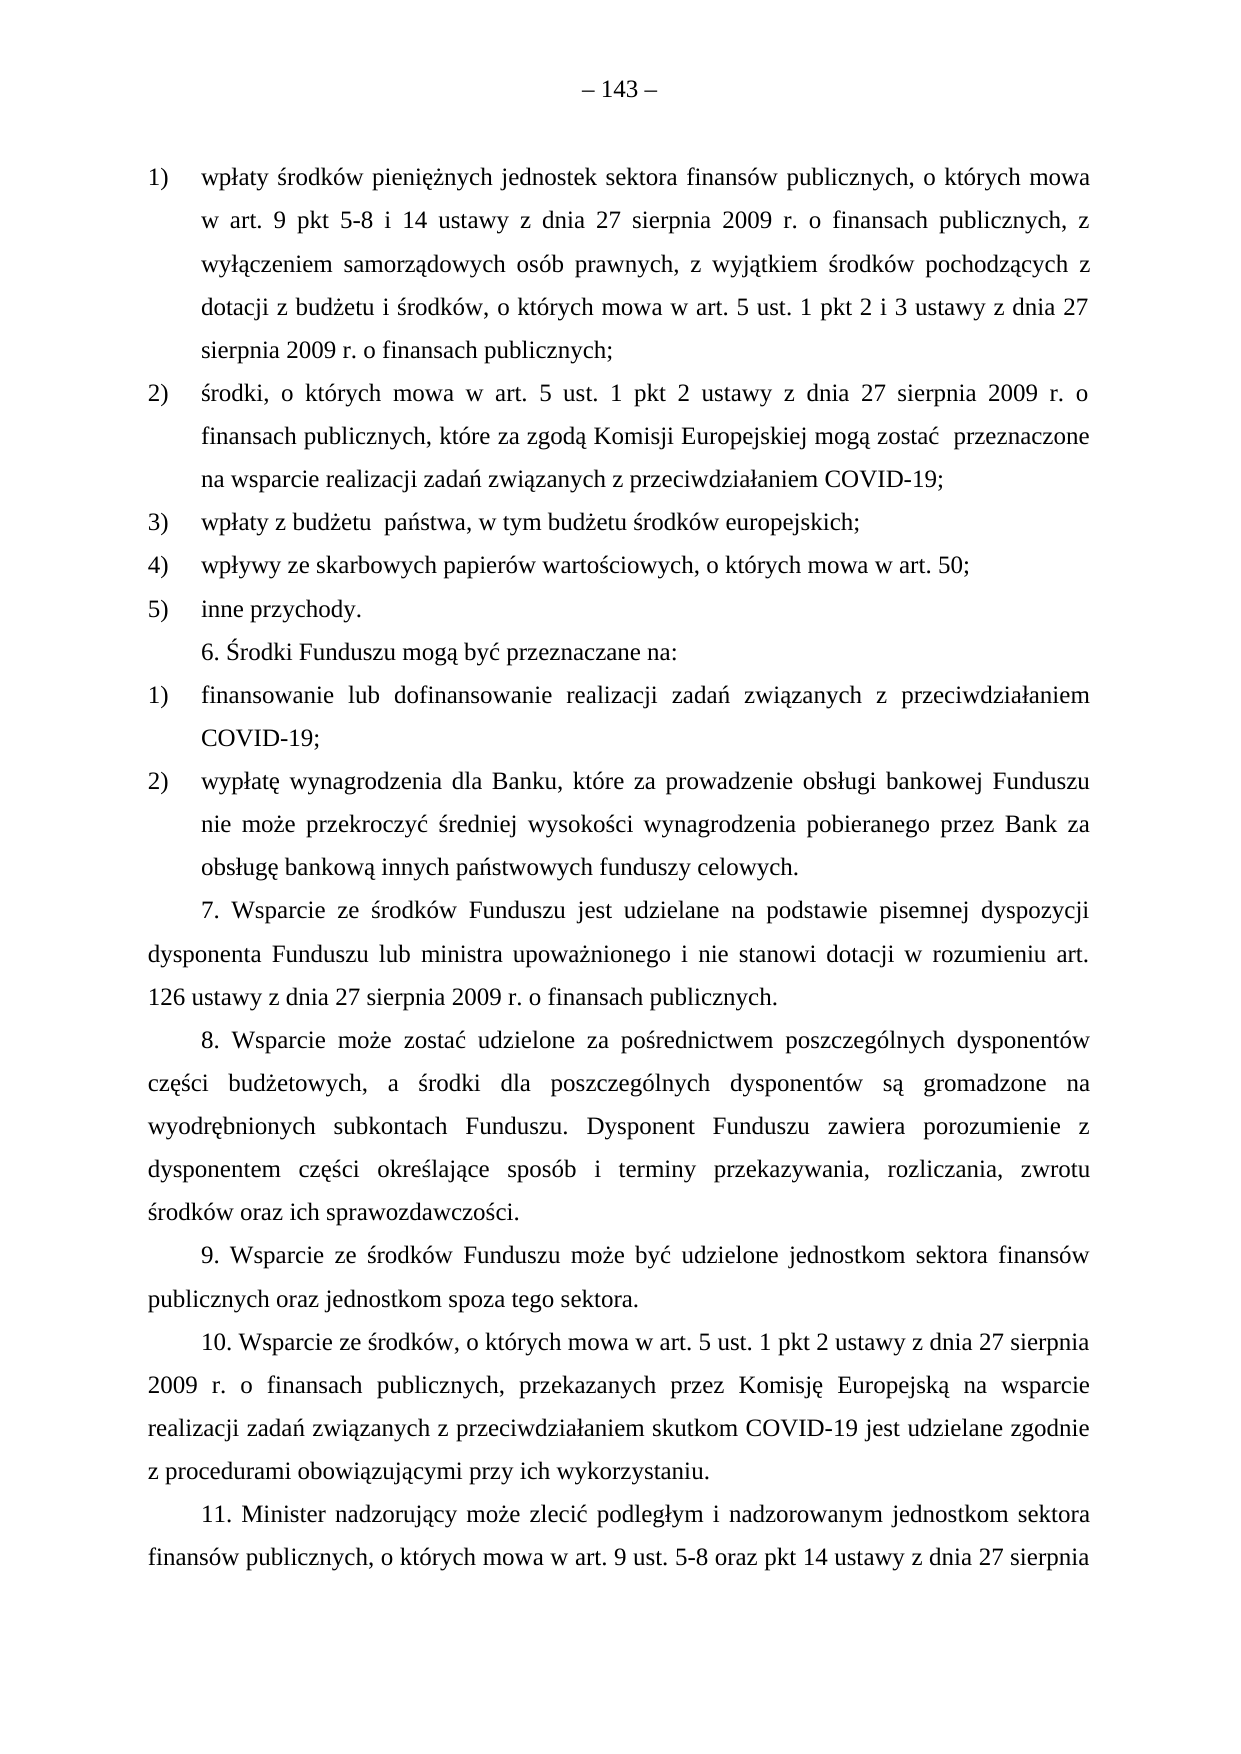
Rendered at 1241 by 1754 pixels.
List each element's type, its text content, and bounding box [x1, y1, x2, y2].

text 3) wpłaty z budżetu państwa, w tym budżetu środków europejskich; [148, 507, 1091, 536]
text 6. Środki Funduszu mogą być przeznaczane na: [148, 637, 1091, 666]
text 4) wpływy ze skarbowych papierów wartościowych, o których mowa w art. 50; [148, 551, 1091, 579]
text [148, 1499, 1091, 1571]
text 5) inne przychody. [148, 594, 1091, 622]
text 9. Wsparcie ze środków Funduszu może być udzielone jednostkom sektora finansów publicznych oraz jednostkom spoza tego sektora. [148, 1241, 1091, 1312]
text 1) finansowanie lub dofinansowanie realizacji zadań związanych z przeciwdziałaniem COVID-19; [148, 680, 1091, 752]
text 2) wypłatę wynagrodzenia dla Banku, które za prowadzenie obsługi bankowej Funduszu nie może przekroczyć średniej wysokości wynagrodzenia pobieranego przez Bank za obsługę bankową innych państwowych funduszy celowych. [148, 766, 1091, 881]
text 10. Wsparcie ze środków, o których mowa w art. 5 ust. 1 pkt 2 ustawy z dnia 27 sierpnia 2009 r. o finansach publicznych, przekazanych przez Komisję Europejską na wsparcie realizacji zadań związanych z przeciwdziałaniem skutkom COVID-19 jest udzielane zgodnie z procedurami obowiązującymi przy ich wykorzystaniu. [148, 1327, 1091, 1485]
text 7. Wsparcie ze środków Funduszu jest udzielane na podstawie pisemnej dyspozycji dysponenta Funduszu lub ministra upoważnionego i nie stanowi dotacji w rozumieniu art. 126 ustawy z dnia 27 sierpnia 2009 r. o finansach publicznych. [148, 896, 1091, 1011]
text 1) wpłaty środków pieniężnych jednostek sektora finansów publicznych, o których mowa w art. 9 pkt 5-8 i 14 ustawy z dnia 27 sierpnia 2009 r. o finansach publicznych, z wyłączeniem samorządowych osób prawnych, z wyjątkiem środków pochodzących z dotacji z budżetu i środków, o których mowa w art. 5 ust. 1 pkt 2 i 3 ustawy z dnia 27 sierpnia 2009 r. o finansach publicznych; [148, 162, 1091, 364]
text 2) środki, o których mowa w art. 5 ust. 1 pkt 2 ustawy z dnia 27 sierpnia 2009 r. o finansach publicznych, które za zgodą Komisji Europejskiej mogą zostać przeznaczone na wsparcie realizacji zadań związanych z przeciwdziałaniem COVID-19; [148, 378, 1091, 493]
text 8. Wsparcie może zostać udzielone za pośrednictwem poszczególnych dysponentów części budżetowych, a środki dla poszczególnych dysponentów są gromadzone na wyodrębnionych subkontach Funduszu. Dysponent Funduszu zawiera porozumienie z dysponentem części określające sposób i terminy przekazywania, rozliczania, zwrotu środków oraz ich sprawozdawczości. [148, 1025, 1091, 1226]
